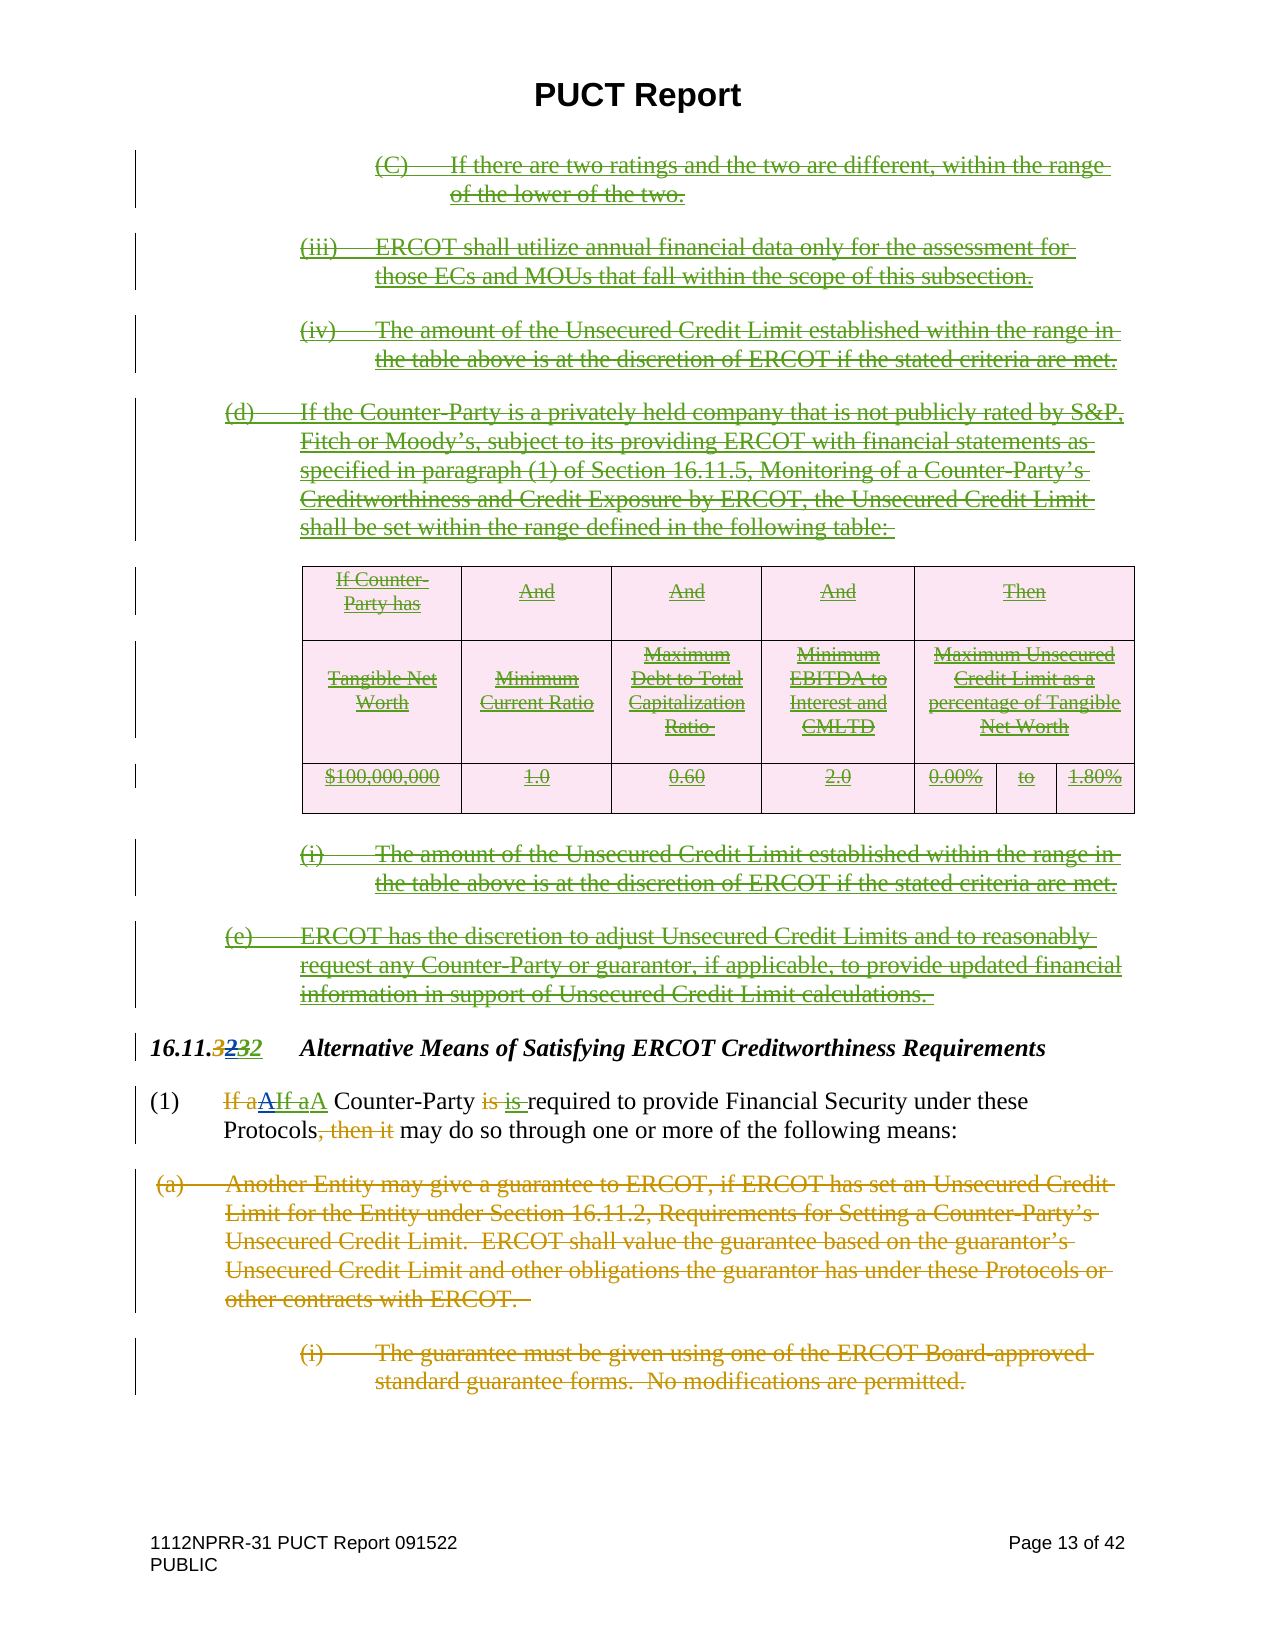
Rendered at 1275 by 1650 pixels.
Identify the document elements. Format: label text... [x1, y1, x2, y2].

text 16.11. Alternative Means of Satisfying ERCOT Creditworthiness Requirements [150, 1033, 1125, 1061]
list (1) Counter-Party required to provide Financial Security under these Protocols may do so through one or more of the following means: [150, 1086, 1125, 1144]
